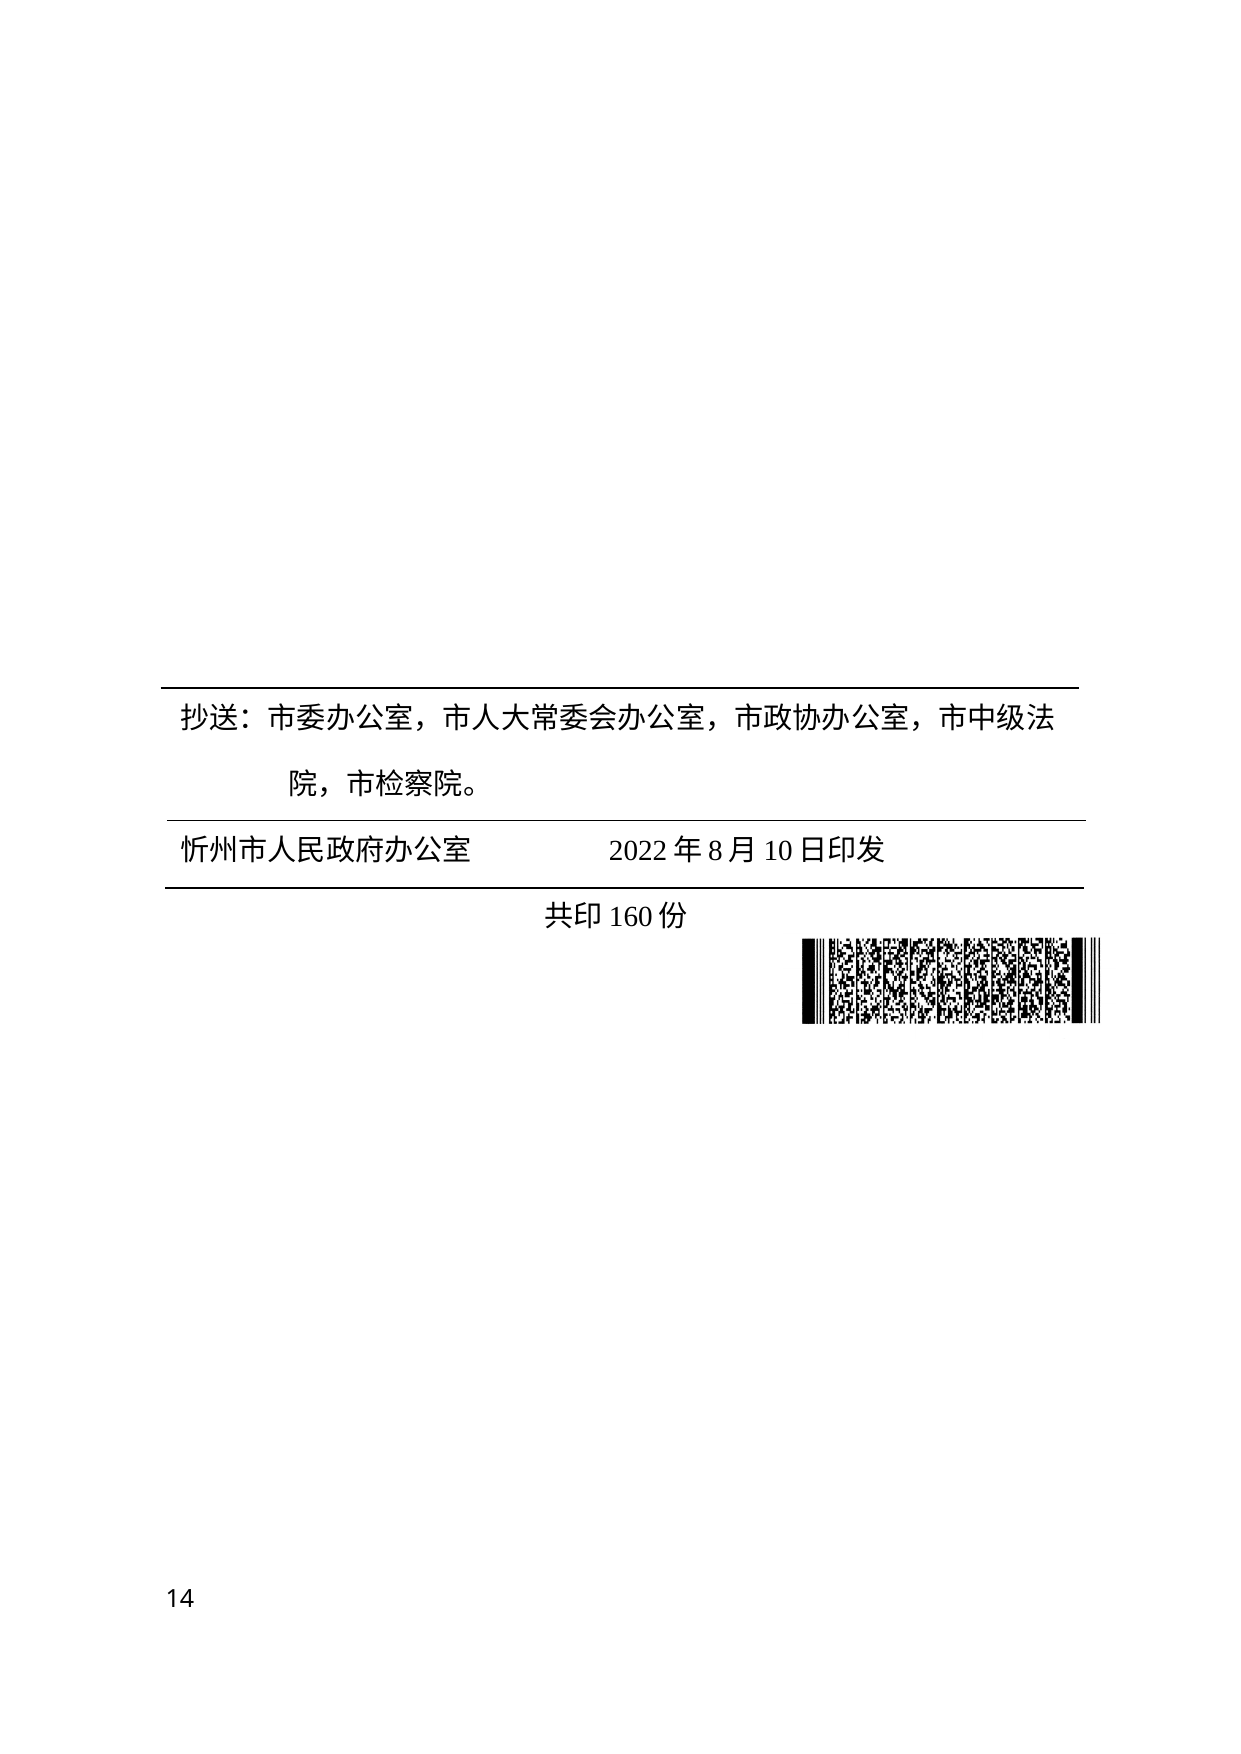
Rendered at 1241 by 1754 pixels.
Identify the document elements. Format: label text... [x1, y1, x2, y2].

text 院，市检察院。 [165, 749, 1075, 815]
text 忻州市人民政府办公室 2022年8月10日印发 [165, 815, 1075, 881]
picture [782, 933, 1116, 1039]
text 共印160份 [165, 889, 1075, 947]
text 抄送：市委办公室，市人大常委会办公室，市政协办公室，市中级法 [165, 689, 1075, 749]
